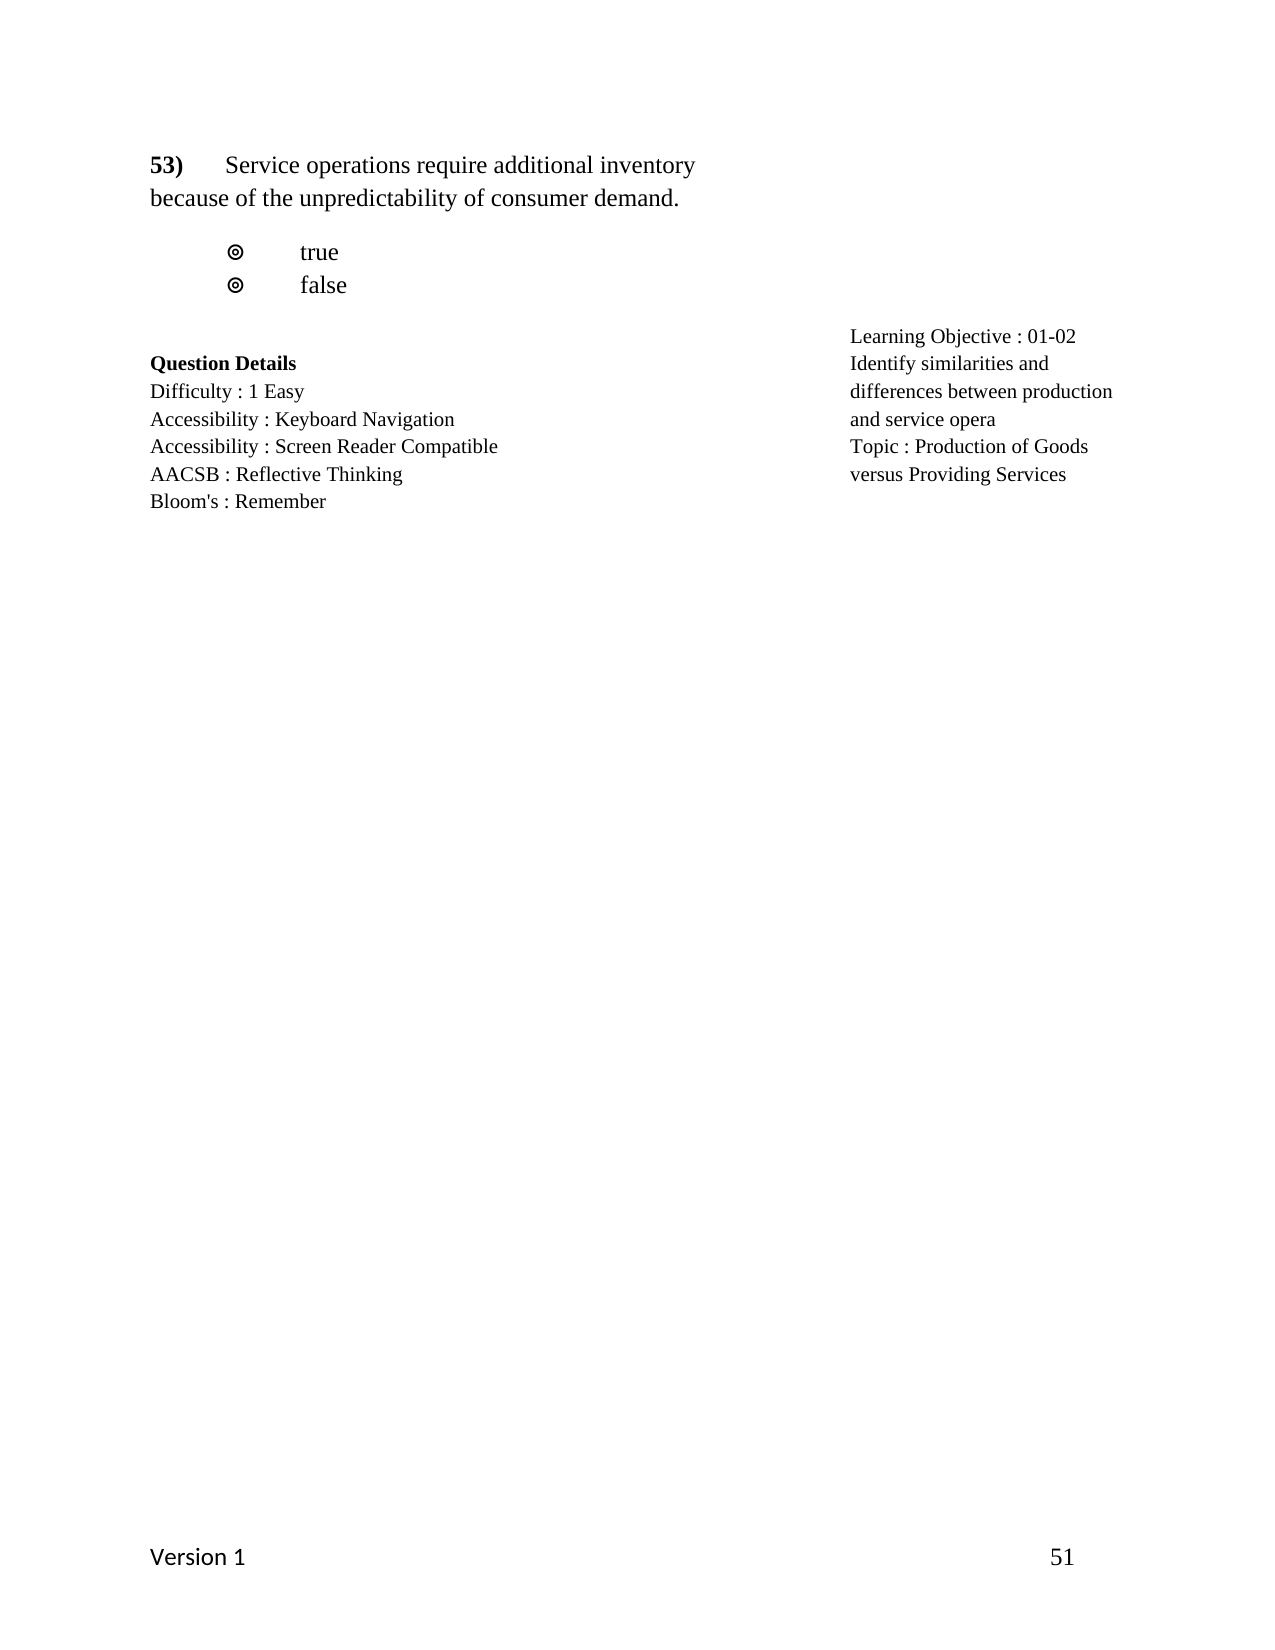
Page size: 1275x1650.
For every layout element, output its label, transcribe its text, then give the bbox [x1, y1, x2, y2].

text 53) Service operations require additional inventory because of the unpredictability of consumer demand. [150, 150, 775, 212]
text Question Details Difficulty : 1 Easy Accessibility : Keyboard Navigation Accessibility : Screen Reader Compatible AACSB : Reflective Thinking Bloom's : Remember Learning Objective : 01-02 Identify similarities and differences between production and service opera Topic : Production of Goods versus Providing Services [150, 324, 775, 513]
text ⊚ true ⊚ false [150, 237, 775, 299]
text Question Details Difficulty : 1 Easy Accessibility : Keyboard Navigation Accessibility : Screen Reader Compatible AACSB : Reflective Thinking Bloom's : Remember Learning Objective : 01-02 Identify similarities and differences between production and service opera Topic : Production of Goods versus Providing Services [850, 324, 1125, 486]
